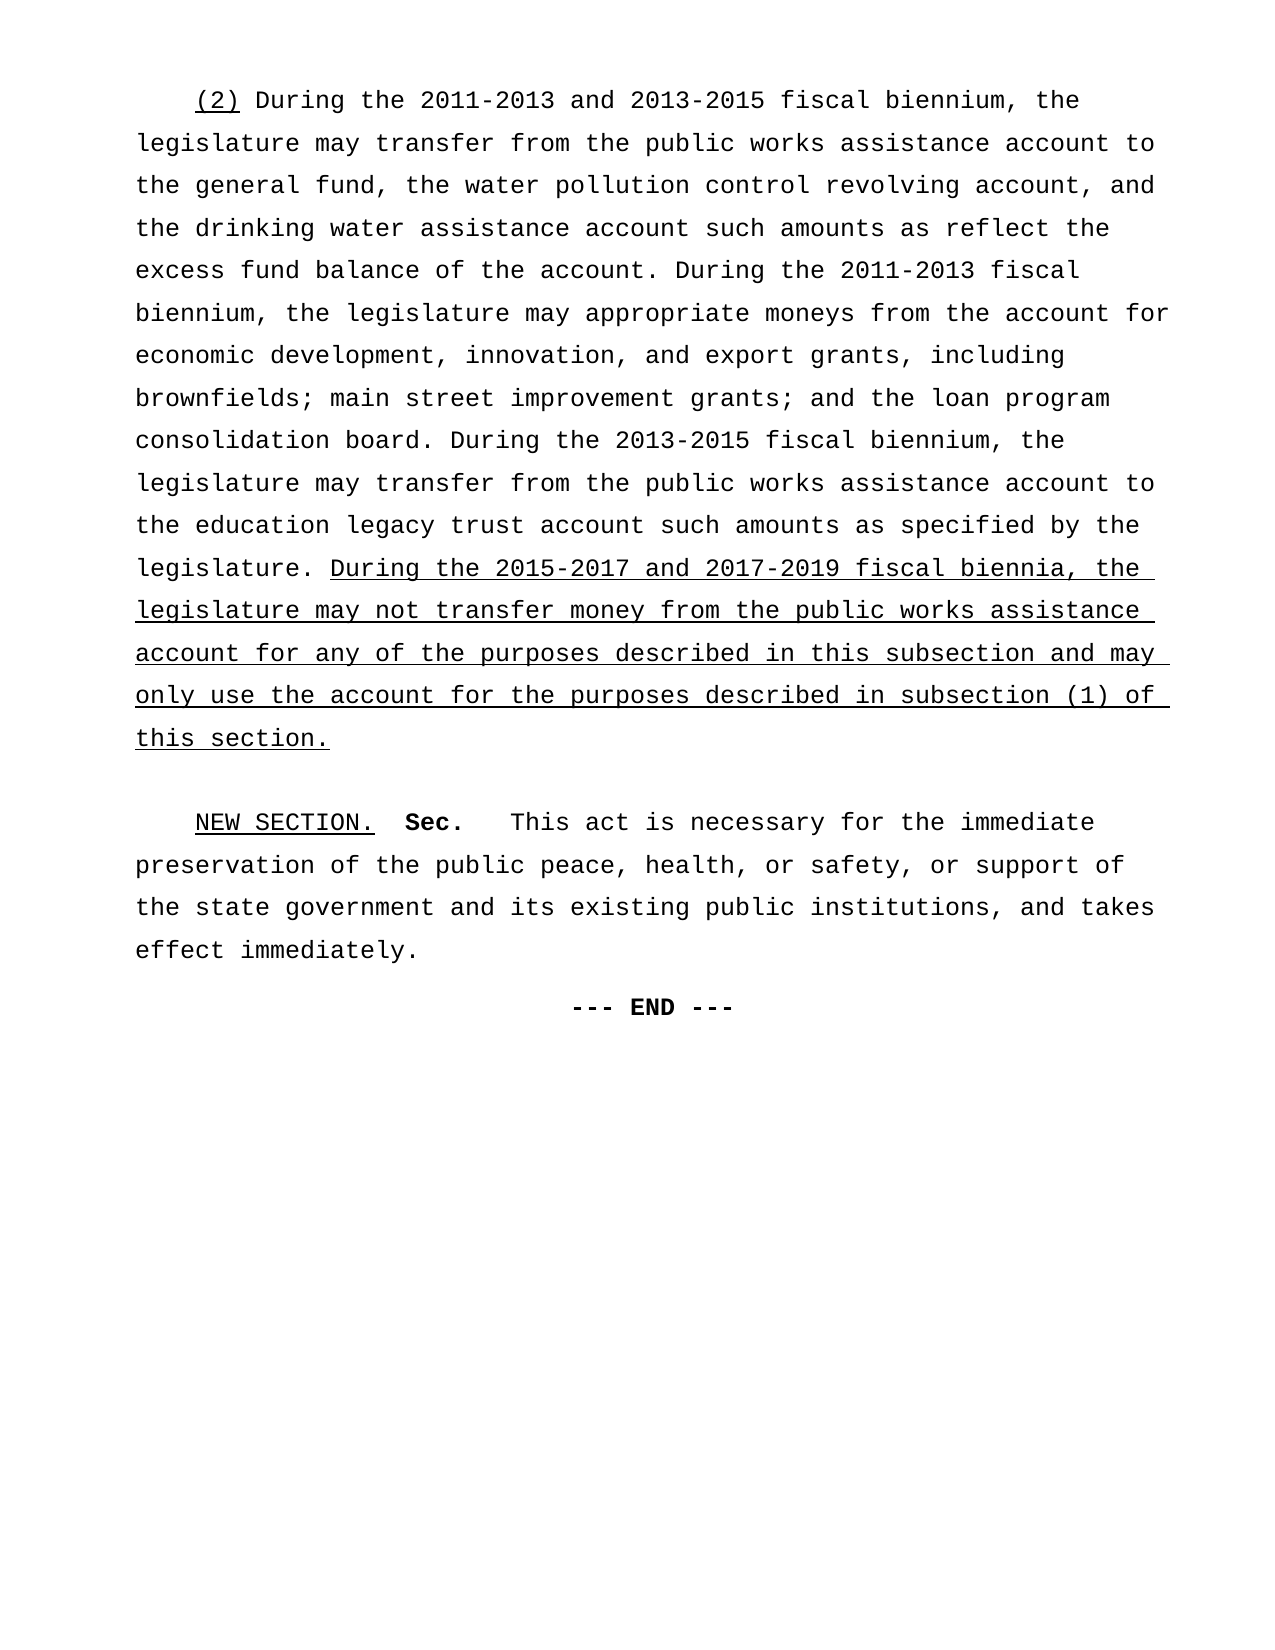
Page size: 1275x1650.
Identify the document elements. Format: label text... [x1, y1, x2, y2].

text --- END --- [135, 995, 1170, 1023]
text NEW SECTION. Sec. This act is necessary for the immediate preservation of the public peace, health, or safety, or support of the state government and its existing public institutions, and takes effect immediately. [135, 797, 1170, 967]
text (2) During the 2011-2013 and 2013-2015 fiscal biennium, the legislature may transfer from the public works assistance account to the general fund, the water pollution control revolving account, and the drinking water assistance account such amounts as reflect the excess fund balance of the account. During the 2011-2013 fiscal biennium, the legislature may appropriate moneys from the account for economic development, innovation, and export grants, including brownfields; main street improvement grants; and the loan program consolidation board. During the 2013-2015 fiscal biennium, the legislature may transfer from the public works assistance account to the education legacy trust account such amounts as specified by the legislature. During the 2015-2017 and 2017-2019 fiscal biennia, the legislature may not transfer money from the public works assistance account for any of the purposes described in this subsection and may only use the account for the purposes described in subsection (1) of this section. [135, 75, 1170, 664]
